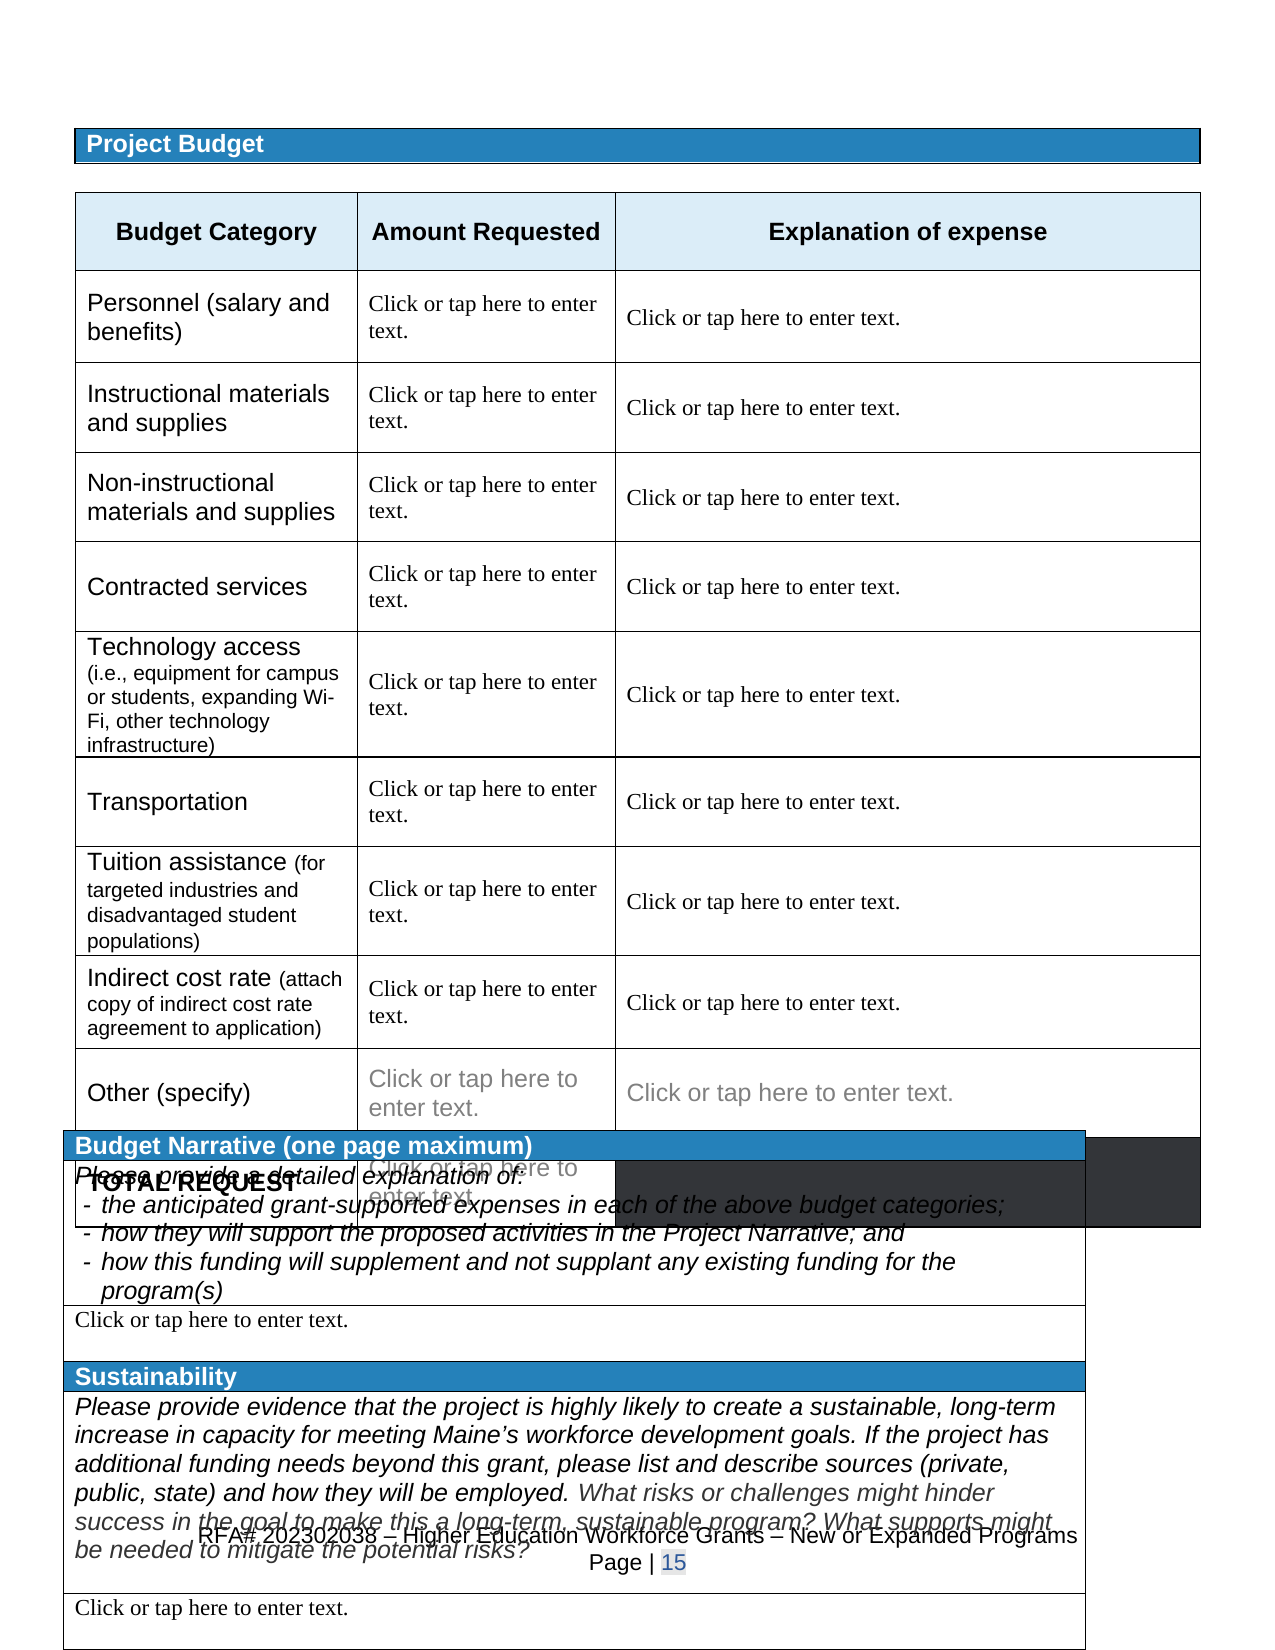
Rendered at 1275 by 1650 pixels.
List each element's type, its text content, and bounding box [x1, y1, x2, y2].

table_cell [358, 847, 615, 955]
table_cell Sustainability [64, 1362, 1085, 1391]
table_header Project Budget [76, 129, 1199, 162]
table_cell Transportation [76, 758, 357, 846]
table_cell [616, 632, 1200, 756]
table_cell [358, 758, 615, 846]
table_cell Other (specify) [76, 1049, 357, 1130]
table_cell [358, 363, 615, 452]
table_cell Instructional materials and supplies [76, 363, 357, 452]
table_cell Contracted services [76, 542, 357, 631]
table_cell [616, 271, 1200, 362]
table_header Budget Narrative (one page maximum) [64, 1131, 1085, 1160]
table_header Amount Requested [358, 193, 615, 270]
table_cell [616, 758, 1200, 846]
table_cell Click or tap here to enter text. [616, 1049, 1200, 1137]
table_cell [616, 956, 1200, 1047]
table_cell Non-instructional materials and supplies [76, 453, 357, 541]
table_cell [358, 453, 615, 541]
table_cell Technology access (i.e., equipment for campus or students, expanding Wi-Fi, other technology infrastructure) [76, 632, 357, 756]
table_cell [616, 847, 1200, 955]
table_cell [616, 453, 1200, 541]
table_cell Indirect cost rate (attach copy of indirect cost rate agreement to application) [76, 956, 357, 1047]
table_cell Personnel (salary and benefits) [76, 271, 357, 362]
table_cell [358, 542, 615, 631]
table_cell [1086, 1138, 1200, 1226]
table_cell [616, 363, 1200, 452]
table_cell [616, 542, 1200, 631]
table_cell [358, 632, 615, 756]
table_cell [64, 1306, 1085, 1361]
table_cell Tuition assistance (for targeted industries and disadvantaged student populations) [76, 847, 357, 955]
table_cell [64, 1594, 1085, 1649]
table_header Explanation of expense [616, 193, 1200, 270]
table_cell [358, 956, 615, 1047]
table_cell Please provide evidence that the project is highly likely to create a sustainable, long-term increase in capacity for meeting Maine’s workforce development goals. If the project has additional funding needs beyond this grant, please list and describe sources (private, public, state) and how they will be employed. What risks or challenges might hinder success in the goal to make this a long-term, sustainable program? What supports might be needed to mitigate the potential risks? [64, 1392, 1085, 1593]
table_header Budget Category [76, 193, 357, 270]
table_cell Please provide a detailed explanation of: the anticipated grant-supported expenses in each of the above budget categories; how they will support the proposed activities in the Project Narrative; and how this funding will supplement and not supplant any existing funding for the program(s) [64, 1161, 1085, 1304]
table_cell Click or tap here to enter text. [358, 1049, 615, 1130]
table_cell [358, 271, 615, 362]
